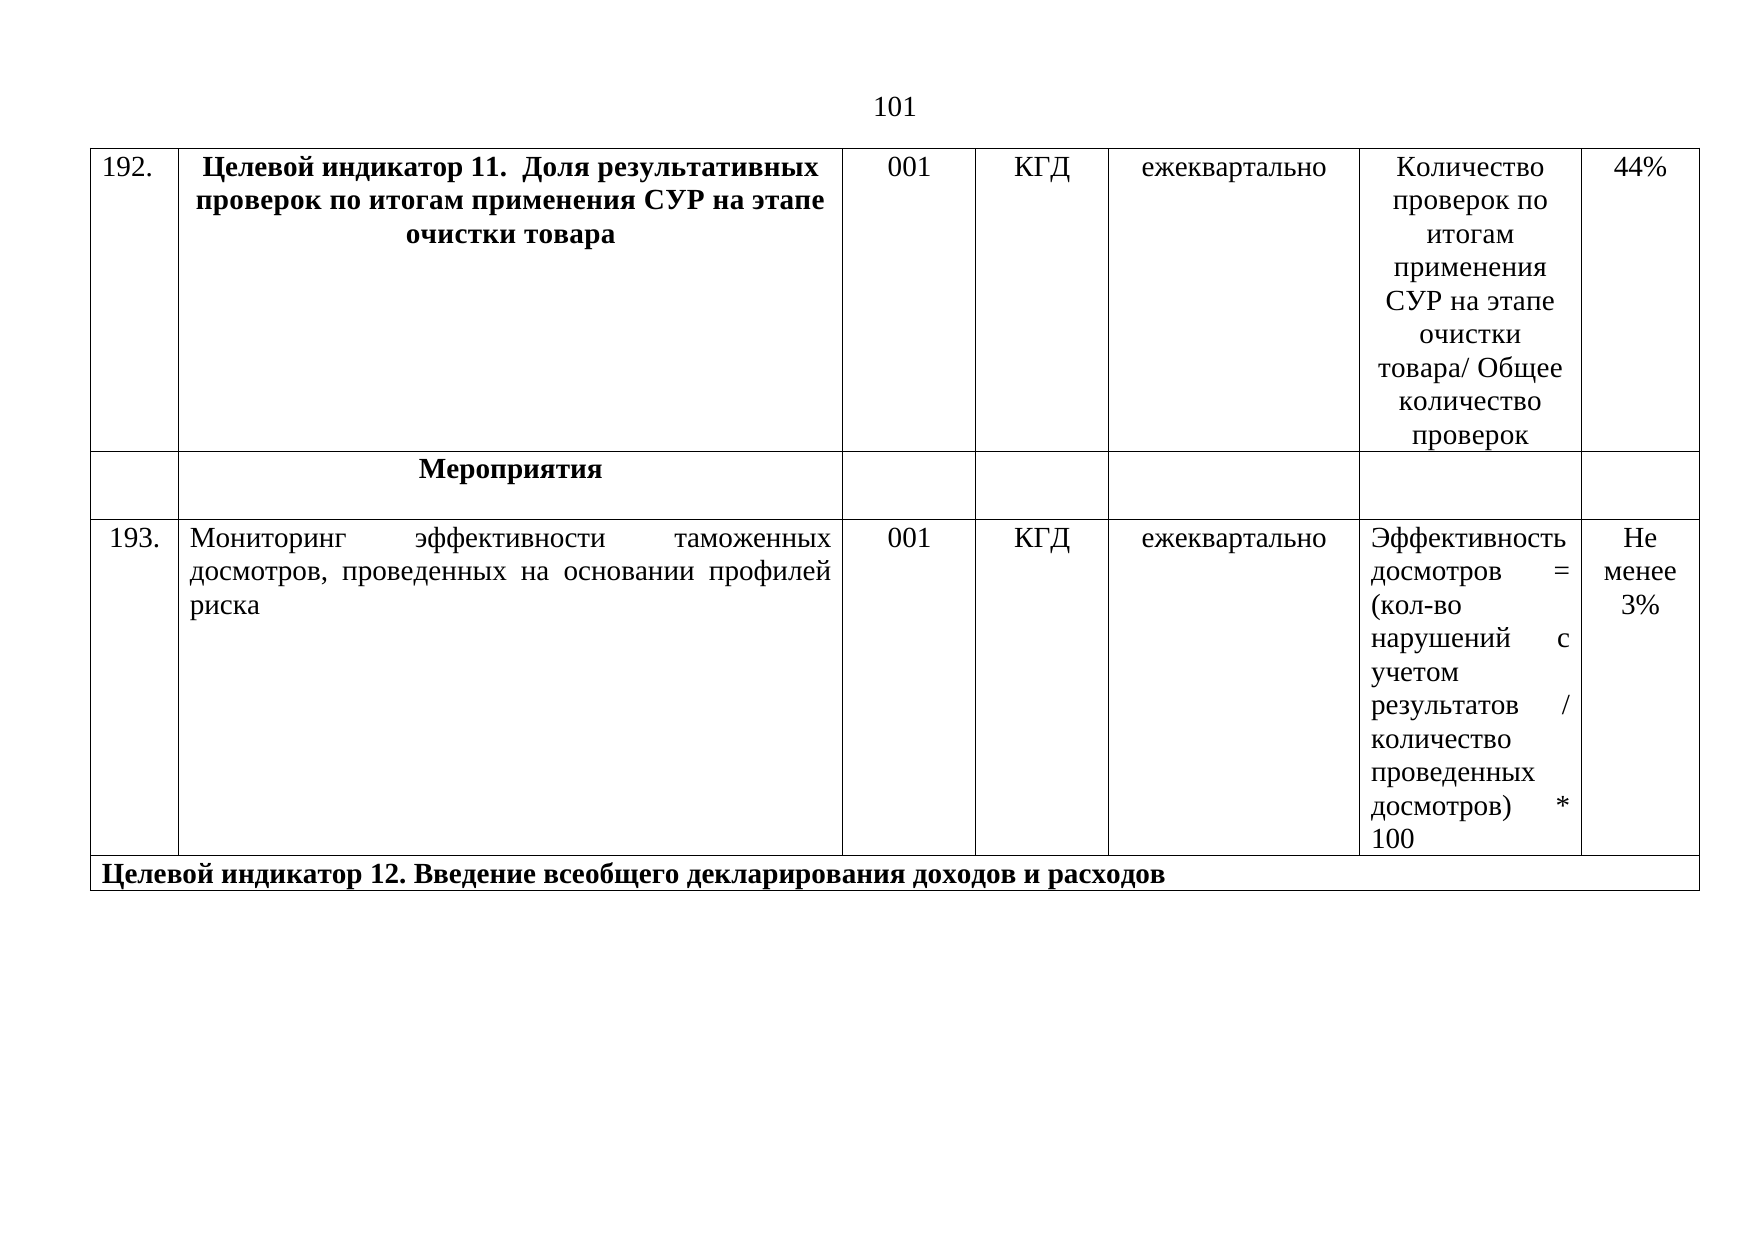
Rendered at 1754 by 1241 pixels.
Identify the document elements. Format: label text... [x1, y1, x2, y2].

table_cell Эффективность досмотров = (кол-во нарушений с учетом результатов / количество проведенных досмотров) * 100 [1360, 520, 1581, 855]
table_cell [1360, 452, 1581, 519]
table_cell ежеквартально [1109, 520, 1359, 855]
table_cell КГД [976, 520, 1108, 855]
table_cell 001 [843, 520, 975, 855]
table_cell [843, 452, 975, 519]
table_cell 44% [1582, 149, 1699, 451]
table_cell Целевой индикатор 11. Доля результативных проверок по итогам применения СУР на этапе очистки товара [179, 149, 842, 451]
table_cell 001 [843, 149, 975, 451]
table_cell ежеквартально [1109, 149, 1359, 451]
table_cell Не менее 3% [1582, 520, 1699, 855]
table_cell КГД [976, 149, 1108, 451]
table_cell Мониторинг эффективности таможенных досмотров, проведенных на основании профилей риска [179, 520, 842, 855]
table_cell 193. [91, 520, 178, 855]
table_cell [976, 452, 1108, 519]
table_cell [1582, 452, 1699, 519]
table_cell [1109, 452, 1359, 519]
table_cell Мероприятия [179, 452, 842, 519]
table_cell [91, 452, 178, 519]
table_cell Целевой индикатор 12. Введение всеобщего декларирования доходов и расходов [91, 856, 1699, 890]
table_cell 192. [91, 149, 178, 451]
table_cell Количество проверок по итогам применения СУР на этапе очистки товара/ Общее количество проверок [1360, 149, 1581, 451]
